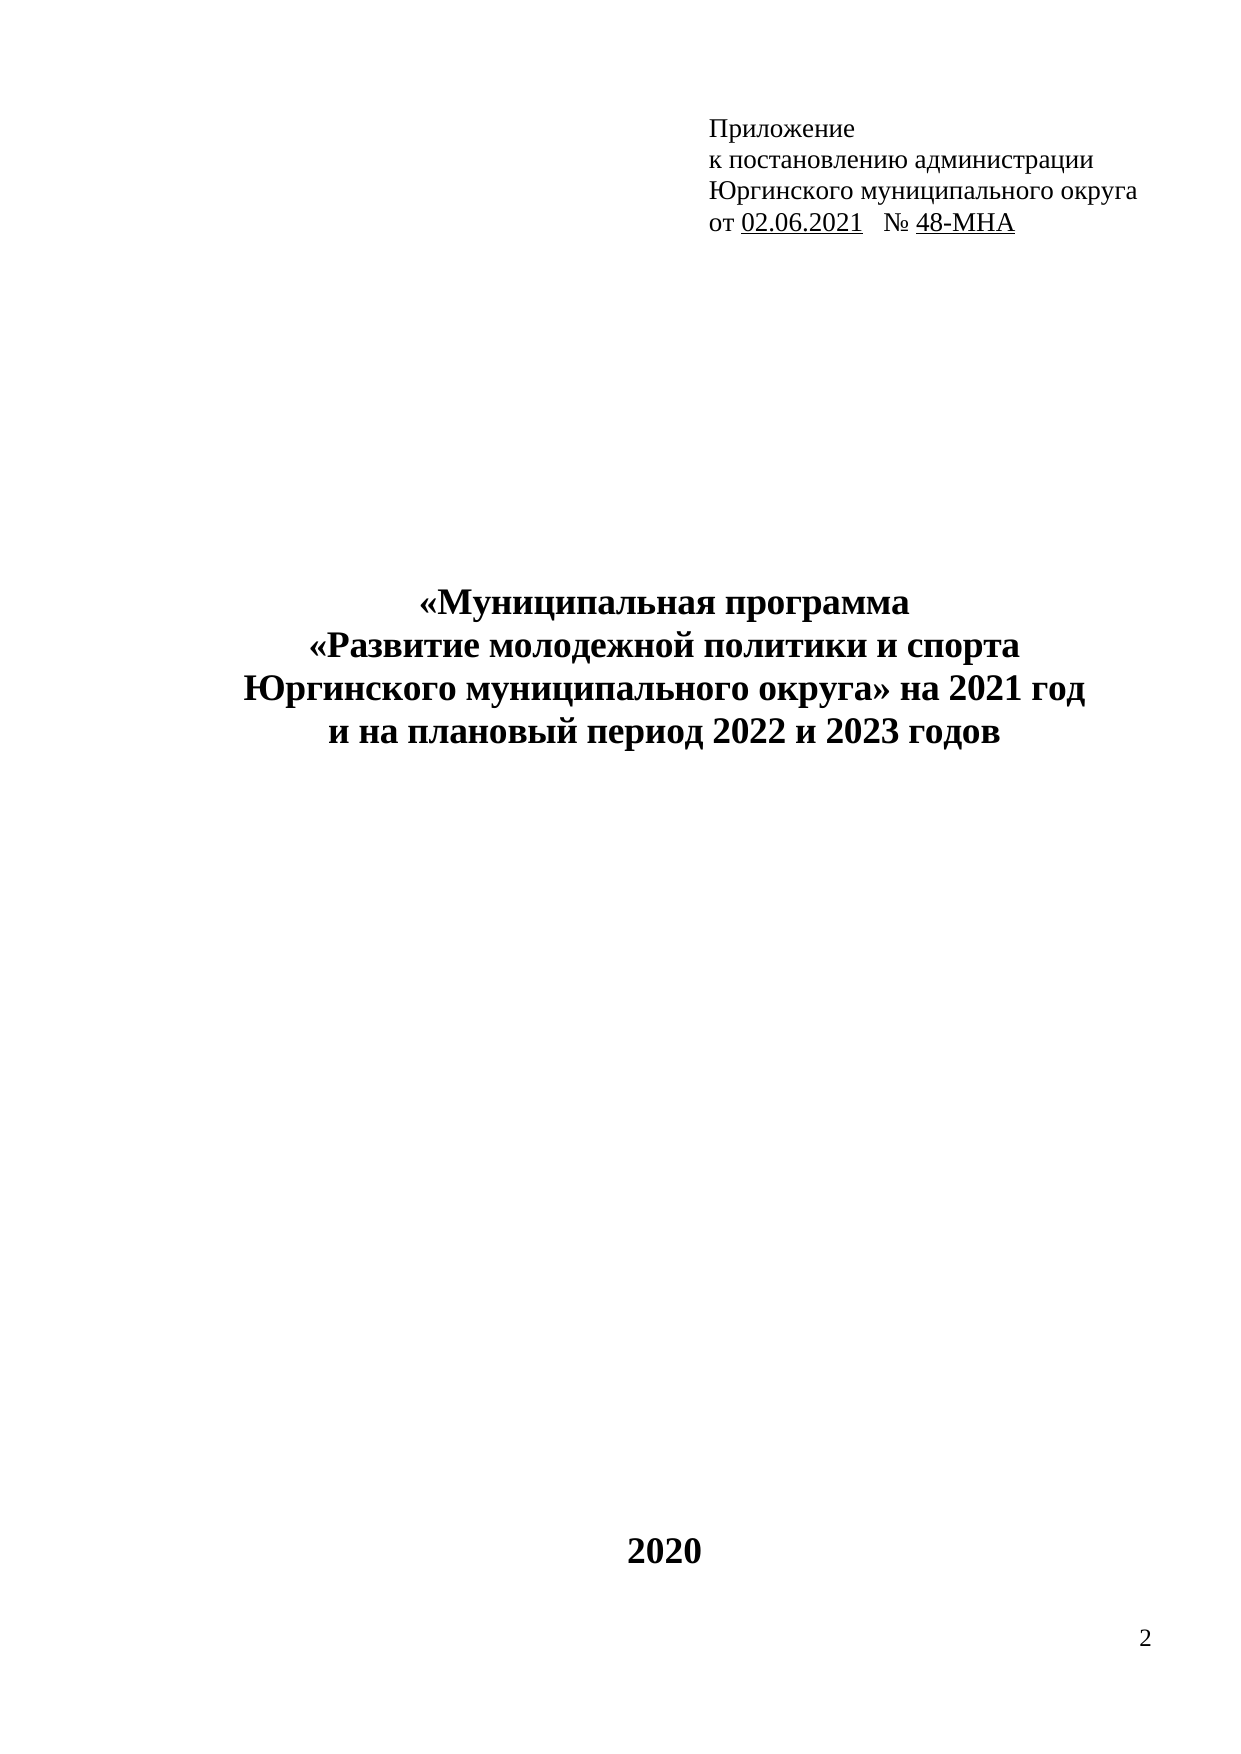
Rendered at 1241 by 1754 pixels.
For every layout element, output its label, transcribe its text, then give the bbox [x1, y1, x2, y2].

text от 02.06.2021 № 48-МНА [709, 206, 1152, 237]
text «Муниципальная программа [177, 579, 1152, 622]
text Юргинского муниципального округа» на 2021 год [177, 666, 1152, 709]
text Юргинского муниципального округа [709, 174, 1152, 206]
text «Развитие молодежной политики и спорта [177, 622, 1152, 666]
text к постановлению администрации [709, 143, 1152, 174]
text Приложение [709, 112, 1152, 143]
text и на плановый период 2022 и 2023 годов [177, 709, 1152, 752]
text 2020 [177, 1528, 1152, 1571]
